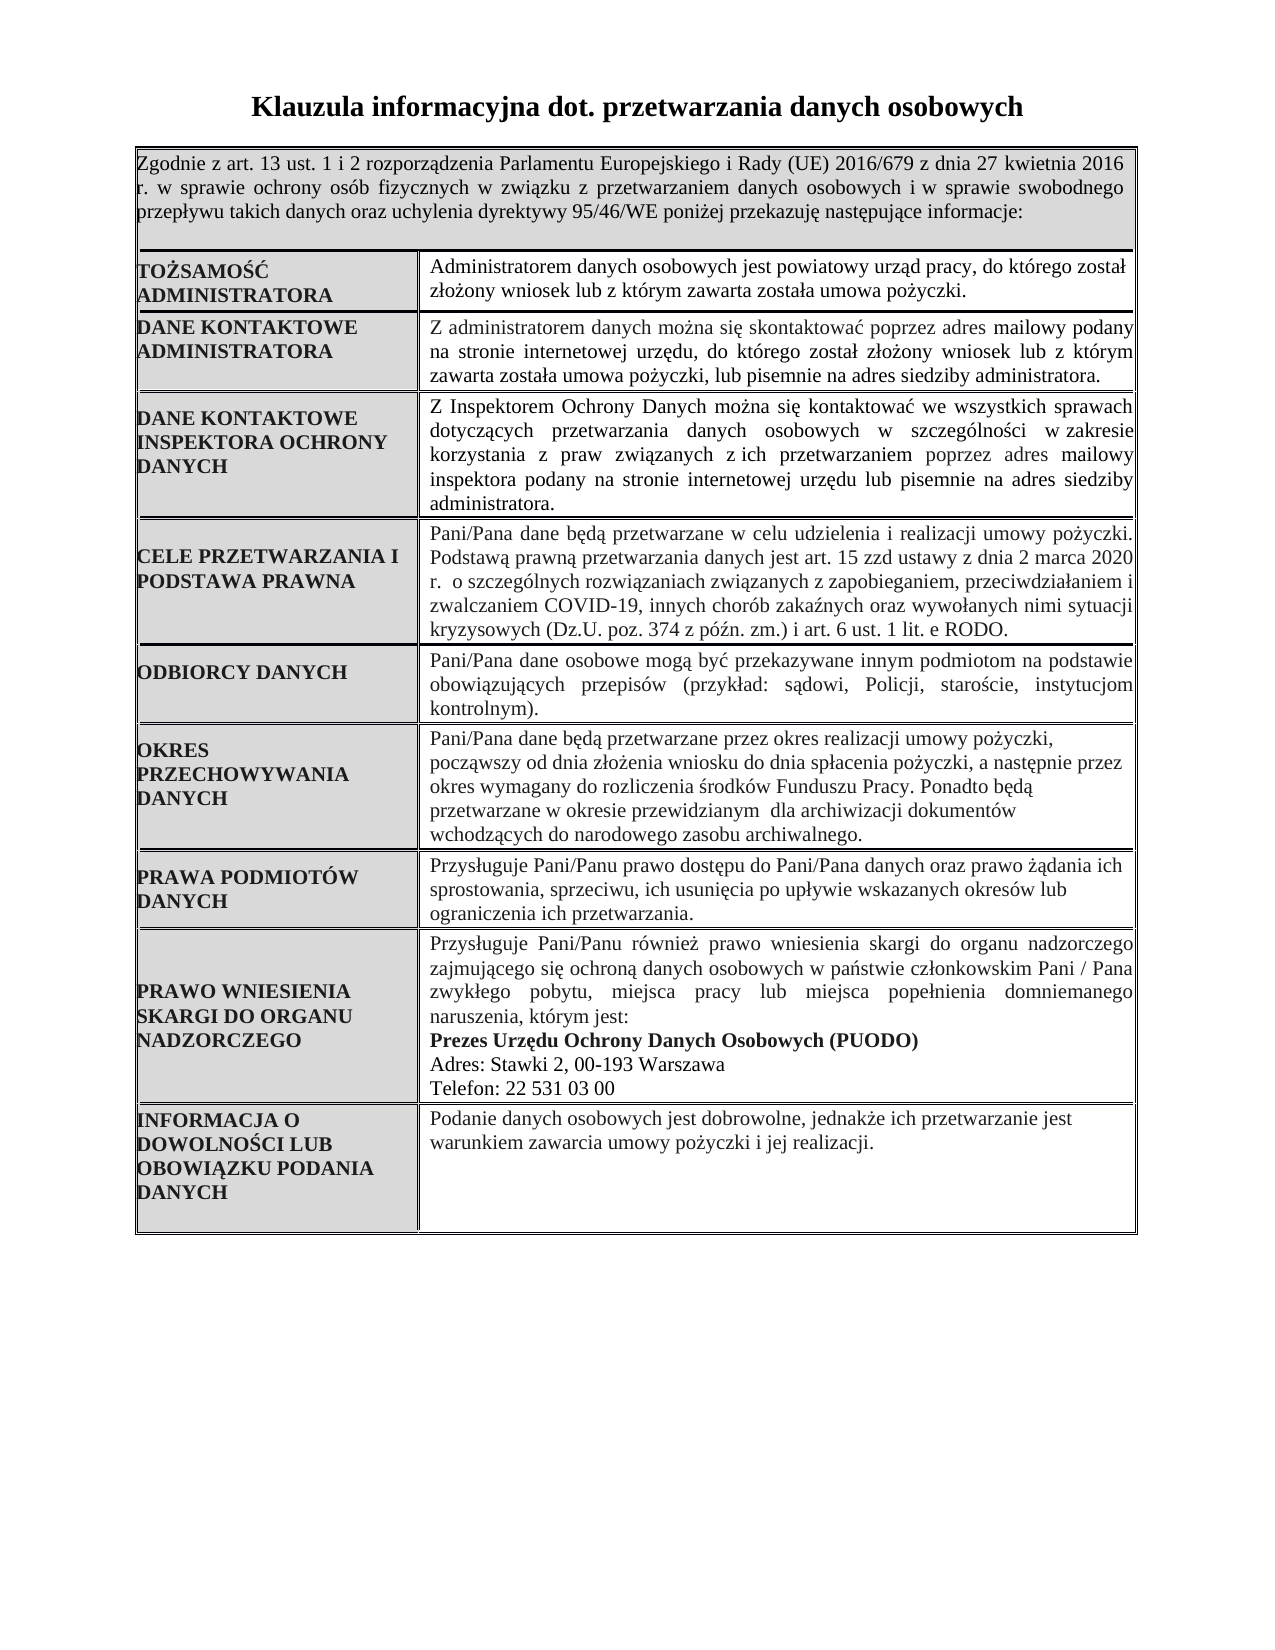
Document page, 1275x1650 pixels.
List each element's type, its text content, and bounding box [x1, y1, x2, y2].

table_cell INFORMACJA O DOWOLNOŚCI LUB OBOWIĄZKU PODANIA DANYCH [138, 1101, 419, 1232]
table_cell Pani/Pana dane osobowe mogą być przekazywane innym podmiotom na podstawie obowiązujących przepisów (przykład: sądowi, Policji, staroście, instytucjom kontrolnym). [420, 643, 1136, 721]
text Klauzula informacyjna dot. przetwarzania danych osobowych [148, 89, 1127, 122]
table_cell Przysługuje Pani/Panu również prawo wniesienia skargi do organu nadzorczego zajmującego się ochroną danych osobowych w państwie członkowskim Pani / Pana zwykłego pobytu, miejsca pracy lub miejsca popełnienia domniemanego naruszenia, którym jest: Prezes Urzędu Ochrony Danych Osobowych (PUODO) Adres: Stawki 2, 00-193 Warszawa Telefon: 22 531 03 00 [419, 927, 1136, 1101]
table_cell OKRES PRZECHOWYWANIA DANYCH [138, 721, 417, 848]
table_cell Przysługuje Pani/Panu prawo dostępu do Pani/Pana danych oraz prawo żądania ich sprostowania, sprzeciwu, ich usunięcia po upływie wskazanych okresów lub ograniczenia ich przetwarzania. [420, 848, 1135, 927]
table_cell PRAWA PODMIOTÓW DANYCH [138, 848, 417, 927]
table_cell ODBIORCY DANYCH [136, 643, 417, 721]
table_cell CELE PRZETWARZANIA I PODSTAWA PRAWNA [138, 516, 417, 643]
table_cell PRAWO WNIESIENIA SKARGI DO ORGANU NADZORCZEGO [136, 927, 419, 1101]
table_cell DANE KONTAKTOWE INSPEKTORA OCHRONY DANYCH [138, 390, 417, 516]
table_cell Z Inspektorem Ochrony Danych można się kontaktować we wszystkich sprawach dotyczących przetwarzania danych osobowych w szczególności w zakresie korzystania z praw związanych z ich przetwarzaniem poprzez adres mailowy inspektora podany na stronie internetowej urzędu lub pisemnie na adres siedziby administratora. [420, 390, 1135, 516]
table_cell Administratorem danych osobowych jest powiatowy urząd pracy, do którego został złożony wniosek lub z którym zawarta została umowa pożyczki. [420, 249, 1135, 310]
table_cell Pani/Pana dane będą przetwarzane przez okres realizacji umowy pożyczki, począwszy od dnia złożenia wniosku do dnia spłacenia pożyczki, a następnie przez okres wymagany do rozliczenia środków Funduszu Pracy. Ponadto będą przetwarzane w okresie przewidzianym dla archiwizacji dokumentów wchodzących do narodowego zasobu archiwalnego. [420, 721, 1135, 848]
table_cell Podanie danych osobowych jest dobrowolne, jednakże ich przetwarzanie jest warunkiem zawarcia umowy pożyczki i jej realizacji. [419, 1101, 1135, 1232]
table_cell DANE KONTAKTOWE ADMINISTRATORA [138, 310, 417, 389]
table_cell Z administratorem danych można się skontaktować poprzez adres mailowy podany na stronie internetowej urzędu, do którego został złożony wniosek lub z którym zawarta została umowa pożyczki, lub pisemnie na adres siedziby administratora. [420, 310, 1135, 389]
table_header Zgodnie z art. 13 ust. 1 i 2 rozporządzenia Parlamentu Europejskiego i Rady (UE) 2016/679 z dnia 27 kwietnia 2016 r. w sprawie ochrony osób fizycznych w związku z przetwarzaniem danych osobowych i w sprawie swobodnego przepływu takich danych oraz uchylenia dyrektywy 95/46/WE poniżej przekazuję następujące informacje: [138, 150, 1135, 249]
table_cell Pani/Pana dane będą przetwarzane w celu udzielenia i realizacji umowy pożyczki. Podstawą prawną przetwarzania danych jest art. 15 zzd ustawy z dnia 2 marca 2020 r. o szczególnych rozwiązaniach związanych z zapobieganiem, przeciwdziałaniem i zwalczaniem COVID-19, innych chorób zakaźnych oraz wywołanych nimi sytuacji kryzysowych (Dz.U. poz. 374 z późn. zm.) i art. 6 ust. 1 lit. e RODO. [420, 516, 1135, 643]
table_cell TOŻSAMOŚĆ ADMINISTRATORA [138, 249, 417, 310]
